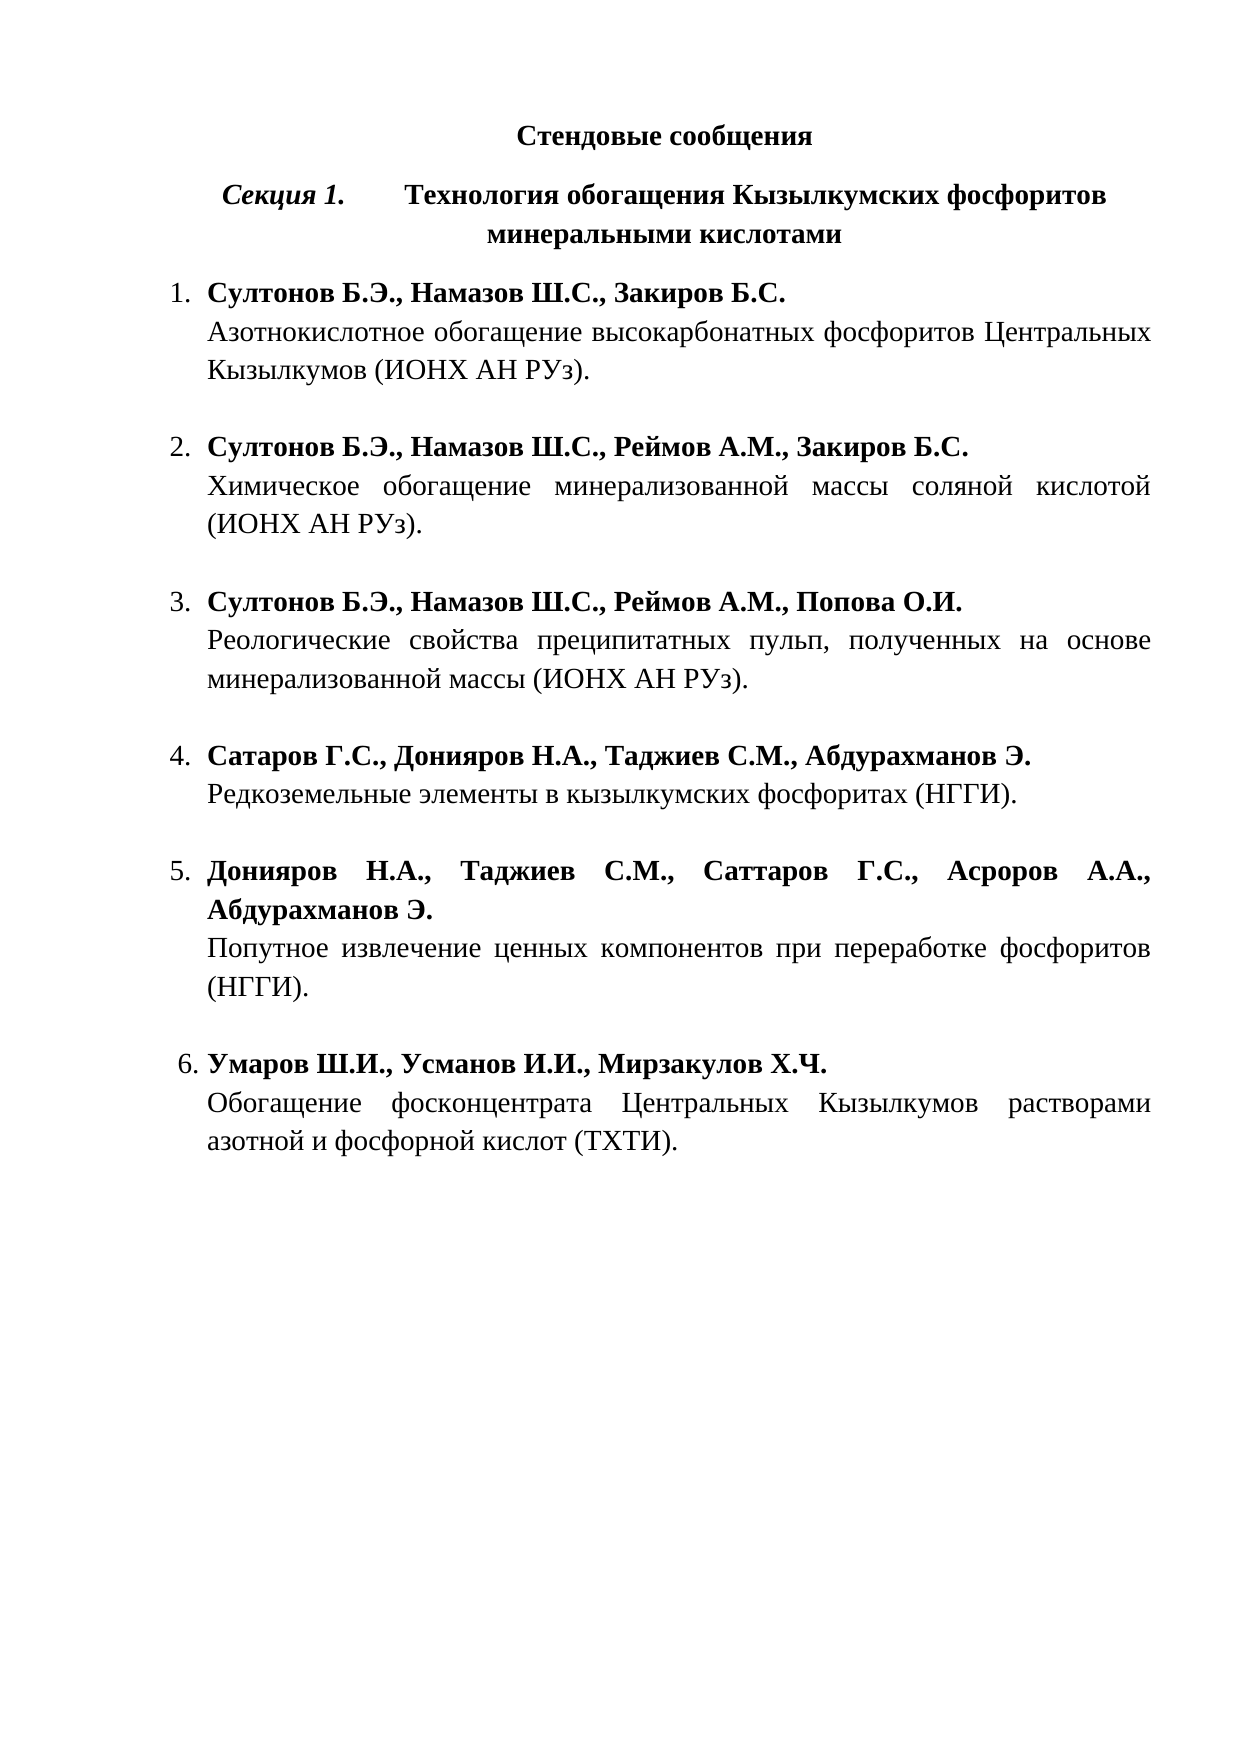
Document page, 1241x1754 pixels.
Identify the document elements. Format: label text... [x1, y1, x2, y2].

list Сатаров Г.С., Донияров Н.А., Таджиев С.М., Абдурахманов Э. [169, 738, 1152, 771]
list Султонов Б.Э., Намазов Ш.С., Закиров Б.С. [169, 275, 1152, 309]
list Редкоземельные элементы в кызылкумских фосфоритах (НГГИ). [207, 776, 1152, 810]
list Султонов Б.Э., Намазов Ш.С., Реймов А.М., Закиров Б.С. [169, 429, 1152, 463]
list Попутное извлечение ценных компонентов при переработке фосфоритов (НГГИ). [207, 931, 1152, 1003]
list Обогащение фосконцентрата Центральных Кызылкумов растворами азотной и фосфорной кислот (ТХТИ). [207, 1085, 1152, 1157]
list Химическое обогащение минерализованной массы соляной кислотой (ИОНХ АН РУз). [207, 468, 1152, 540]
text Стендовые сообщения [177, 118, 1152, 152]
list Реологические свойства преципитатных пульп, полученных на основе минерализованной массы (ИОНХ АН РУз). [207, 622, 1152, 694]
text Секция 1. Технология обогащения Кызылкумских фосфоритов минеральными кислотами [177, 177, 1152, 249]
list Султонов Б.Э., Намазов Ш.С., Реймов А.М., Попова О.И. [169, 584, 1152, 617]
list Азотнокислотное обогащение высокарбонатных фосфоритов Центральных Кызылкумов (ИОНХ АН РУз). [207, 314, 1152, 386]
list Донияров Н.А., Таджиев С.М., Саттаров Г.С., Асроров А.А., Абдурахманов Э. [169, 853, 1152, 926]
list Умаров Ш.И., Усманов И.И., Мирзакулов Х.Ч. [177, 1046, 1152, 1080]
